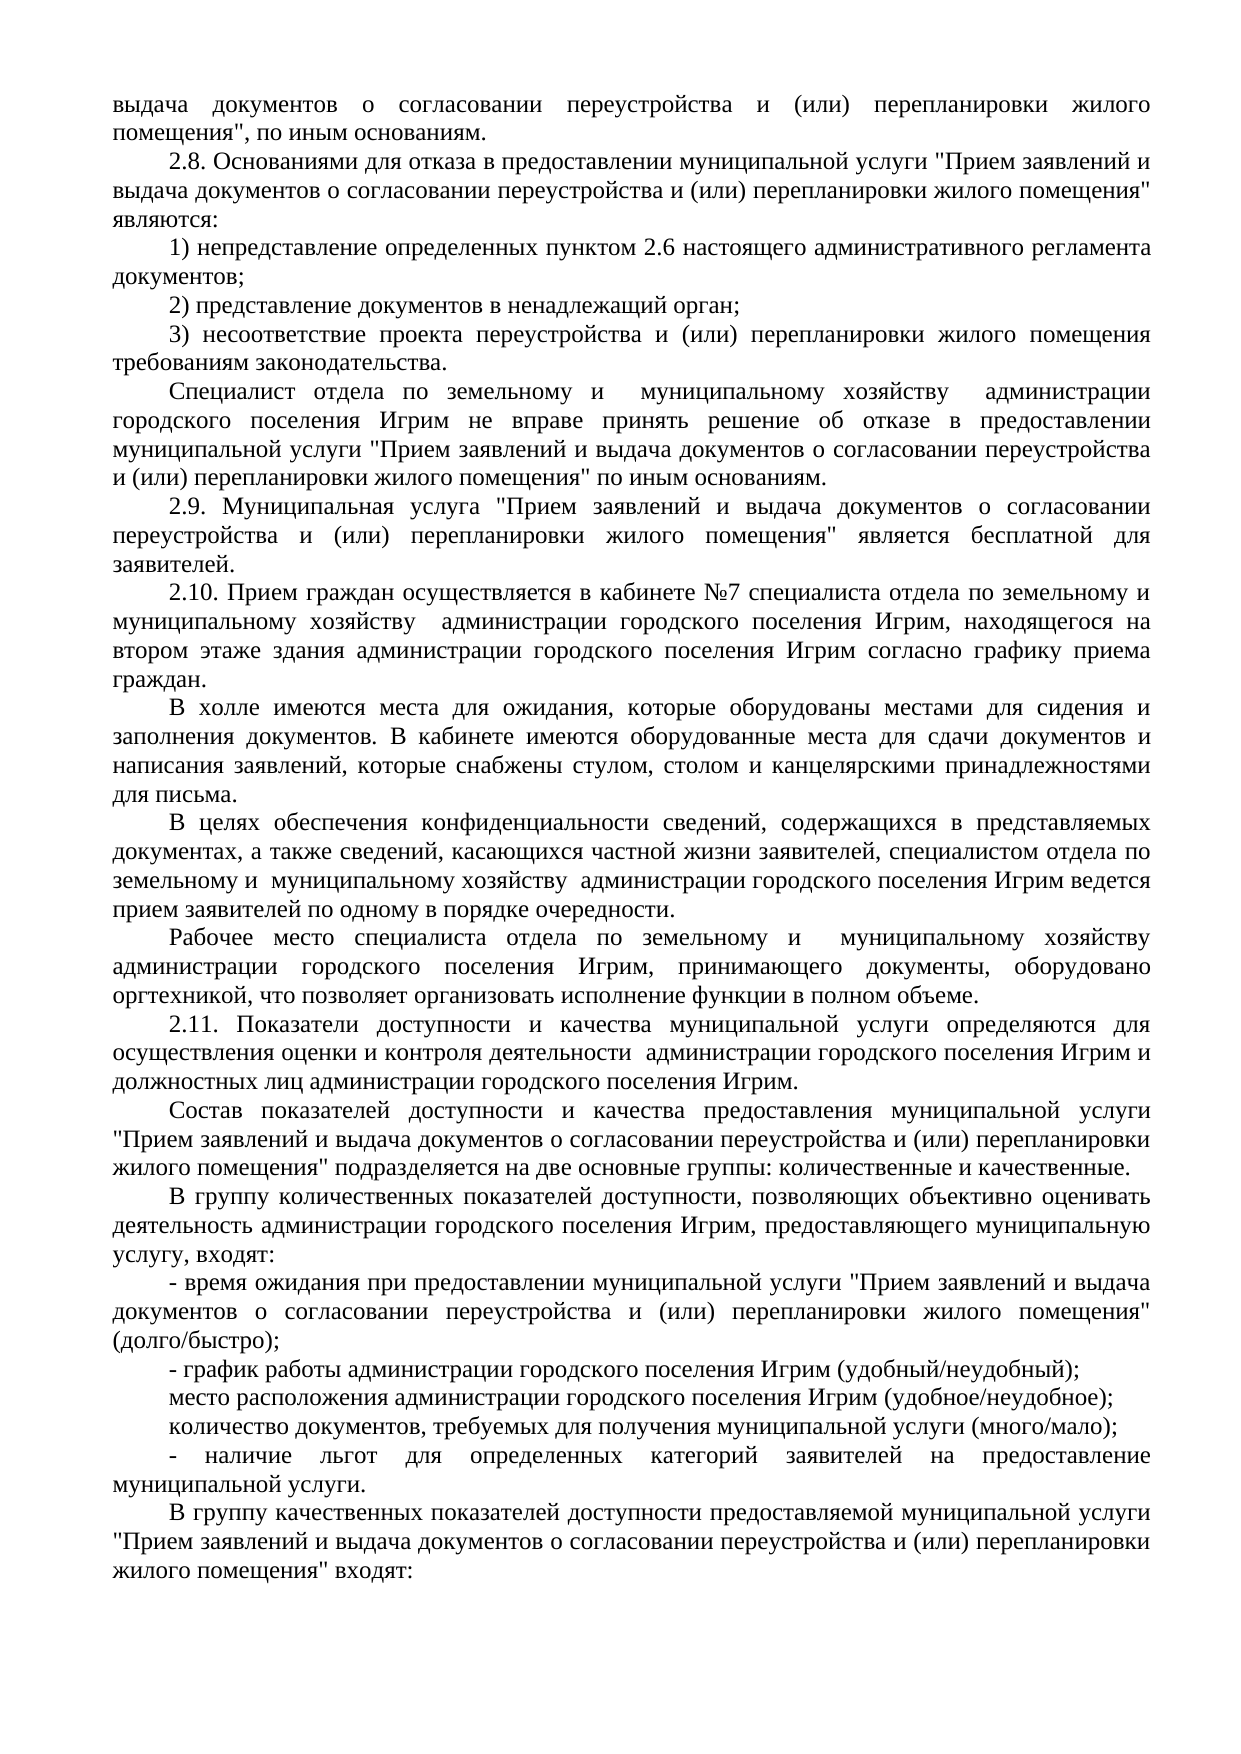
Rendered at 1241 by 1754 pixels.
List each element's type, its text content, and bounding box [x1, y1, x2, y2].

text В группу качественных показателей доступности предоставляемой муниципальной услуги "Прием заявлений и выдача документов о согласовании переустройства и (или) перепланировки жилого помещения" входят: [112, 1497, 1152, 1584]
text В целях обеспечения конфиденциальности сведений, содержащихся в представляемых документах, а также сведений, касающихся частной жизни заявителей, специалистом отдела по земельному и муниципальному хозяйству администрации городского поселения Игрим ведется прием заявителей по одному в порядке очередности. [112, 807, 1152, 922]
text место расположения администрации городского поселения Игрим (удобное/неудобное); [112, 1382, 1152, 1411]
text количество документов, требуемых для получения муниципальной услуги (много/мало); [112, 1411, 1152, 1440]
text В холле имеются места для ожидания, которые оборудованы местами для сидения и заполнения документов. В кабинете имеются оборудованные места для сдачи документов и написания заявлений, которые снабжены стулом, столом и канцелярскими принадлежностями для письма. [112, 692, 1152, 807]
text 2.11. Показатели доступности и качества муниципальной услуги определяются для осуществления оценки и контроля деятельности администрации городского поселения Игрим и должностных лиц администрации городского поселения Игрим. [112, 1009, 1152, 1095]
text 2.10. Прием граждан осуществляется в кабинете №7 специалиста отдела по земельному и муниципальному хозяйству администрации городского поселения Игрим, находящегося на втором этаже здания администрации городского поселения Игрим согласно графику приема граждан. [112, 577, 1152, 692]
text Специалист отдела по земельному и муниципальному хозяйству администрации городского поселения Игрим не вправе принять решение об отказе в предоставлении муниципальной услуги "Прием заявлений и выдача документов о согласовании переустройства и (или) перепланировки жилого помещения" по иным основаниям. [112, 376, 1152, 491]
text Рабочее место специалиста отдела по земельному и муниципальному хозяйству администрации городского поселения Игрим, принимающего документы, оборудовано оргтехникой, что позволяет организовать исполнение функции в полном объеме. [112, 922, 1152, 1009]
text - график работы администрации городского поселения Игрим (удобный/неудобный); [112, 1354, 1152, 1382]
text 2.8. Основаниями для отказа в предоставлении муниципальной услуги "Прием заявлений и выдача документов о согласовании переустройства и (или) перепланировки жилого помещения" являются: [112, 146, 1152, 232]
text Состав показателей доступности и качества предоставления муниципальной услуги "Прием заявлений и выдача документов о согласовании переустройства и (или) перепланировки жилого помещения" подразделяется на две основные группы: количественные и качественные. [112, 1095, 1152, 1181]
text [112, 89, 1152, 146]
text 1) непредставление определенных пунктом 2.6 настоящего административного регламента документов; [112, 232, 1152, 290]
text 3) несоответствие проекта переустройства и (или) перепланировки жилого помещения требованиям законодательства. [112, 319, 1152, 376]
text - наличие льгот для определенных категорий заявителей на предоставление муниципальной услуги. [112, 1440, 1152, 1497]
text 2) представление документов в ненадлежащий орган; [112, 290, 1152, 319]
text В группу количественных показателей доступности, позволяющих объективно оценивать деятельность администрации городского поселения Игрим, предоставляющего муниципальную услугу, входят: [112, 1181, 1152, 1267]
text 2.9. Муниципальная услуга "Прием заявлений и выдача документов о согласовании переустройства и (или) перепланировки жилого помещения" является бесплатной для заявителей. [112, 491, 1152, 577]
text - время ожидания при предоставлении муниципальной услуги "Прием заявлений и выдача документов о согласовании переустройства и (или) перепланировки жилого помещения" (долго/быстро); [112, 1267, 1152, 1354]
